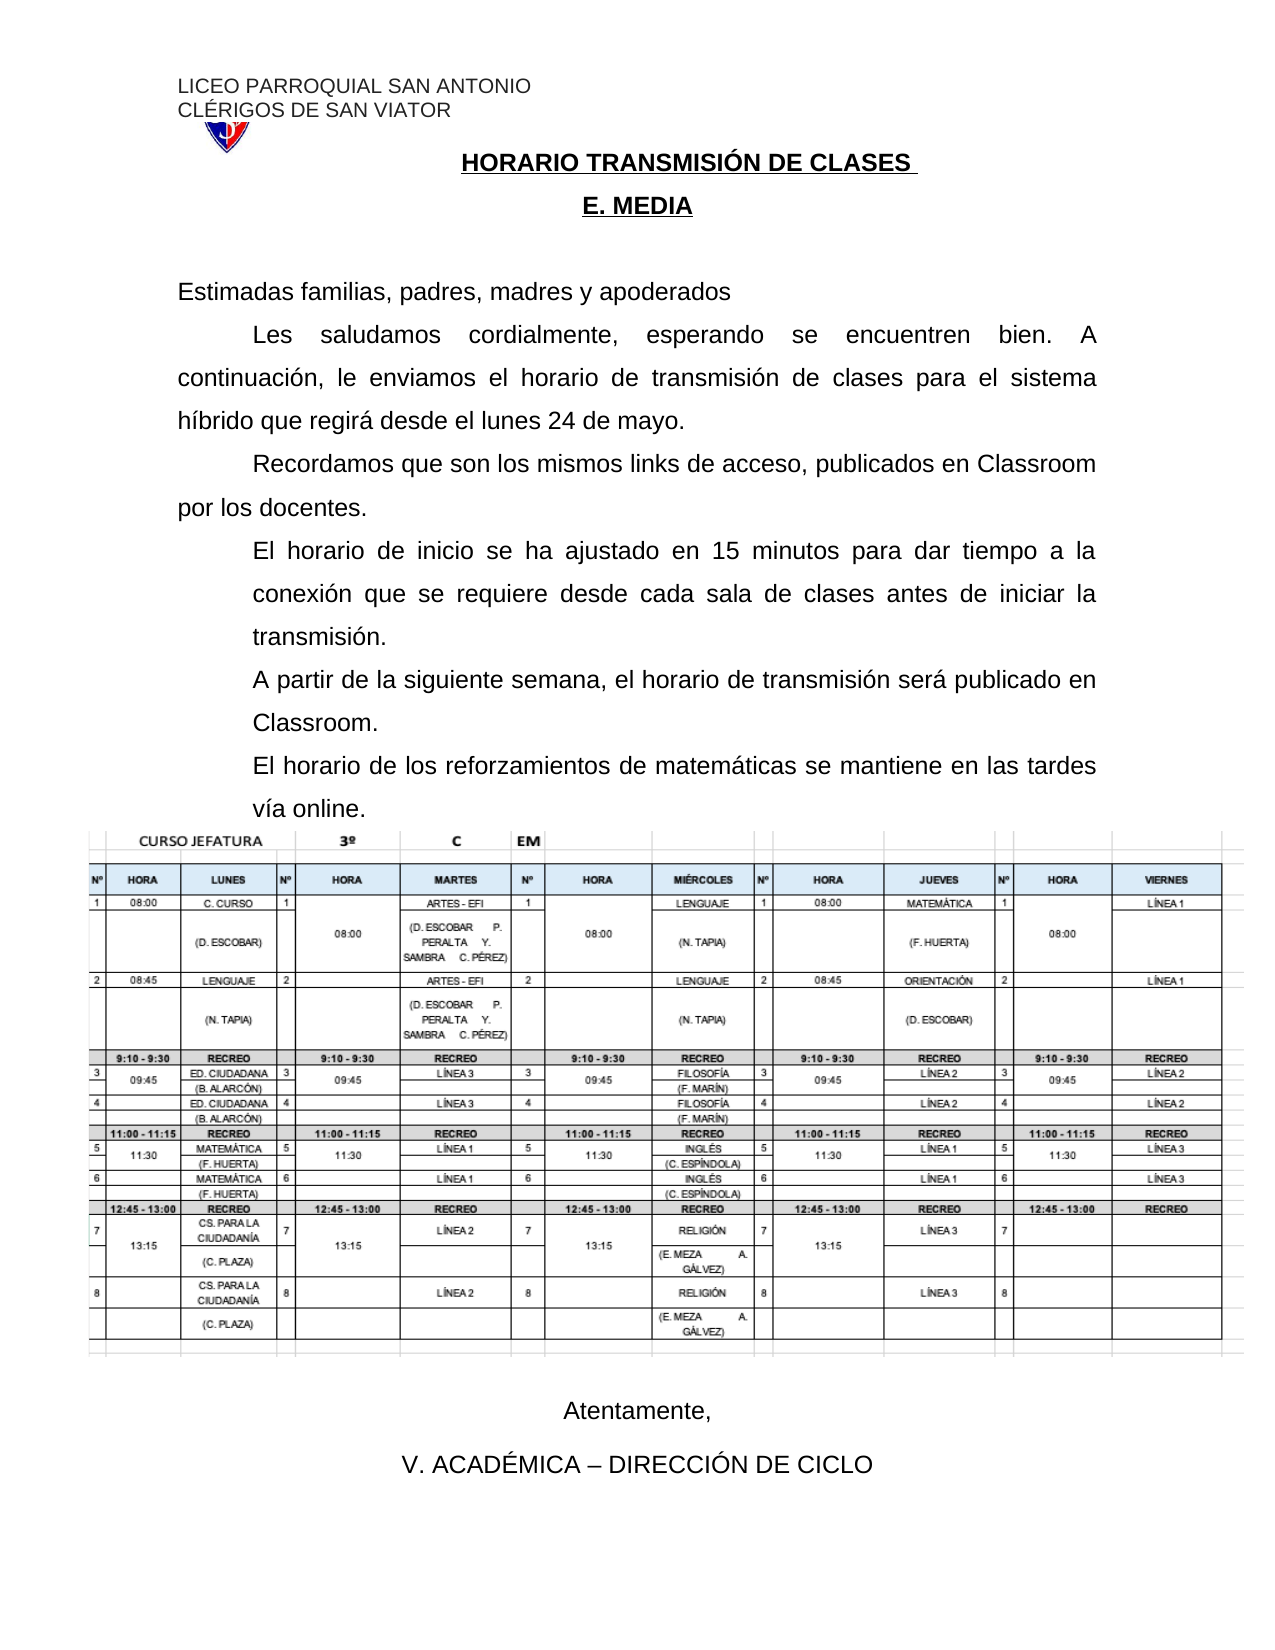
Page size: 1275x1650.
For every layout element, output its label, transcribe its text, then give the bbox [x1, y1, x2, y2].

picture [88, 831, 1244, 1357]
picture [197, 122, 256, 148]
text V. ACADÉMICA – DIRECCIÓN DE CICLO [177, 1450, 1098, 1478]
text Atentamente, [177, 1357, 1098, 1425]
text Estimadas familias, padres, madres y apoderados [177, 277, 1098, 306]
text El horario de los reforzamientos de matemáticas se mantiene en las tardes vía online. [252, 751, 1098, 823]
text Les saludamos cordialmente, esperando se encuentren bien. A continuación, le enviamos el horario de transmisión de clases para el sistema híbrido que regirá desde el lunes 24 de mayo. [177, 320, 1098, 435]
text A partir de la siguiente semana, el horario de transmisión será publicado en Classroom. [252, 665, 1098, 737]
text HORARIO TRANSMISIÓN DE CLASES [177, 148, 1098, 176]
text E. MEDIA [177, 191, 1098, 219]
text Recordamos que son los mismos links de acceso, publicados en Classroom por los docentes. [177, 449, 1098, 521]
text El horario de inicio se ha ajustado en 15 minutos para dar tiempo a la conexión que se requiere desde cada sala de clases antes de iniciar la transmisión. [252, 536, 1098, 651]
